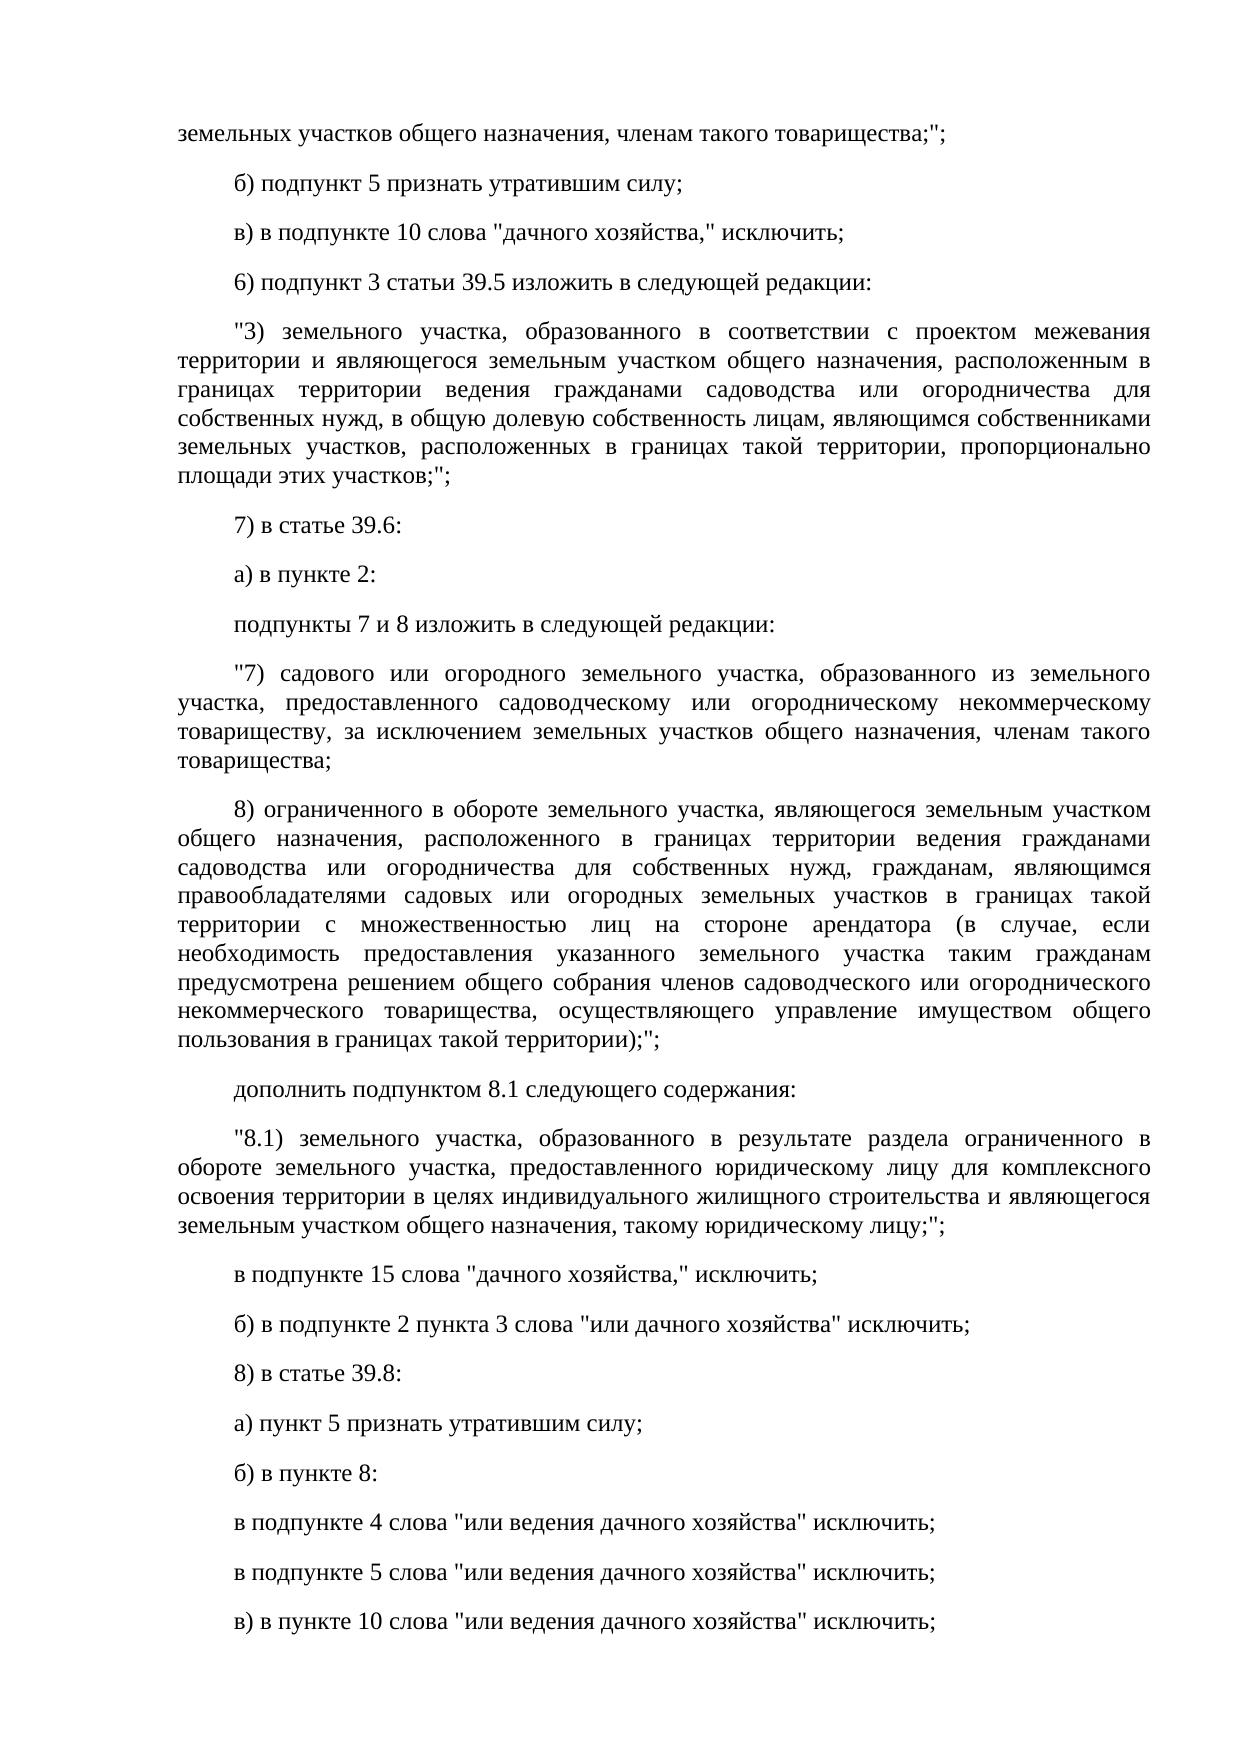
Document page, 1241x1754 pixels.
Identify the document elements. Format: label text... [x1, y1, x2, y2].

text а) пункт 5 признать утратившим силу; [177, 1408, 1152, 1437]
text в подпункте 5 слова "или ведения дачного хозяйства" исключить; [177, 1557, 1152, 1586]
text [177, 118, 1152, 147]
text 6) подпункт 3 статьи 39.5 изложить в следующей редакции: [177, 267, 1152, 296]
text подпункты 7 и 8 изложить в следующей редакции: [177, 609, 1152, 638]
text б) в пункте 8: [177, 1458, 1152, 1486]
text дополнить подпунктом 8.1 следующего содержания: [177, 1074, 1152, 1103]
text а) в пункте 2: [177, 559, 1152, 588]
text "3) земельного участка, образованного в соответствии с проектом межевания территории и являющегося земельным участком общего назначения, расположенным в границах территории ведения гражданами садоводства или огородничества для собственных нужд, в общую долевую собственность лицам, являющимся собственниками земельных участков, расположенных в границах такой территории, пропорционально площади этих участков;"; [177, 316, 1152, 489]
text в) в пункте 10 слова "или ведения дачного хозяйства" исключить; [177, 1606, 1152, 1635]
text 8) ограниченного в обороте земельного участка, являющегося земельным участком общего назначения, расположенного в границах территории ведения гражданами садоводства или огородничества для собственных нужд, гражданам, являющимся правообладателями садовых или огородных земельных участков в границах такой территории с множественностью лиц на стороне арендатора (в случае, если необходимость предоставления указанного земельного участка таким гражданам предусмотрена решением общего собрания членов садоводческого или огороднического некоммерческого товарищества, осуществляющего управление имуществом общего пользования в границах такой территории);"; [177, 794, 1152, 1053]
text 7) в статье 39.6: [177, 510, 1152, 538]
text 8) в статье 39.8: [177, 1358, 1152, 1387]
text б) подпункт 5 признать утратившим силу; [177, 168, 1152, 196]
text в подпункте 4 слова "или ведения дачного хозяйства" исключить; [177, 1507, 1152, 1536]
text б) в подпункте 2 пункта 3 слова "или дачного хозяйства" исключить; [177, 1309, 1152, 1338]
text в подпункте 15 слова "дачного хозяйства," исключить; [177, 1259, 1152, 1288]
text "7) садового или огородного земельного участка, образованного из земельного участка, предоставленного садоводческому или огородническому некоммерческому товариществу, за исключением земельных участков общего назначения, членам такого товарищества; [177, 658, 1152, 773]
text в) в подпункте 10 слова "дачного хозяйства," исключить; [177, 217, 1152, 246]
text "8.1) земельного участка, образованного в результате раздела ограниченного в обороте земельного участка, предоставленного юридическому лицу для комплексного освоения территории в целях индивидуального жилищного строительства и являющегося земельным участком общего назначения, такому юридическому лицу;"; [177, 1123, 1152, 1238]
